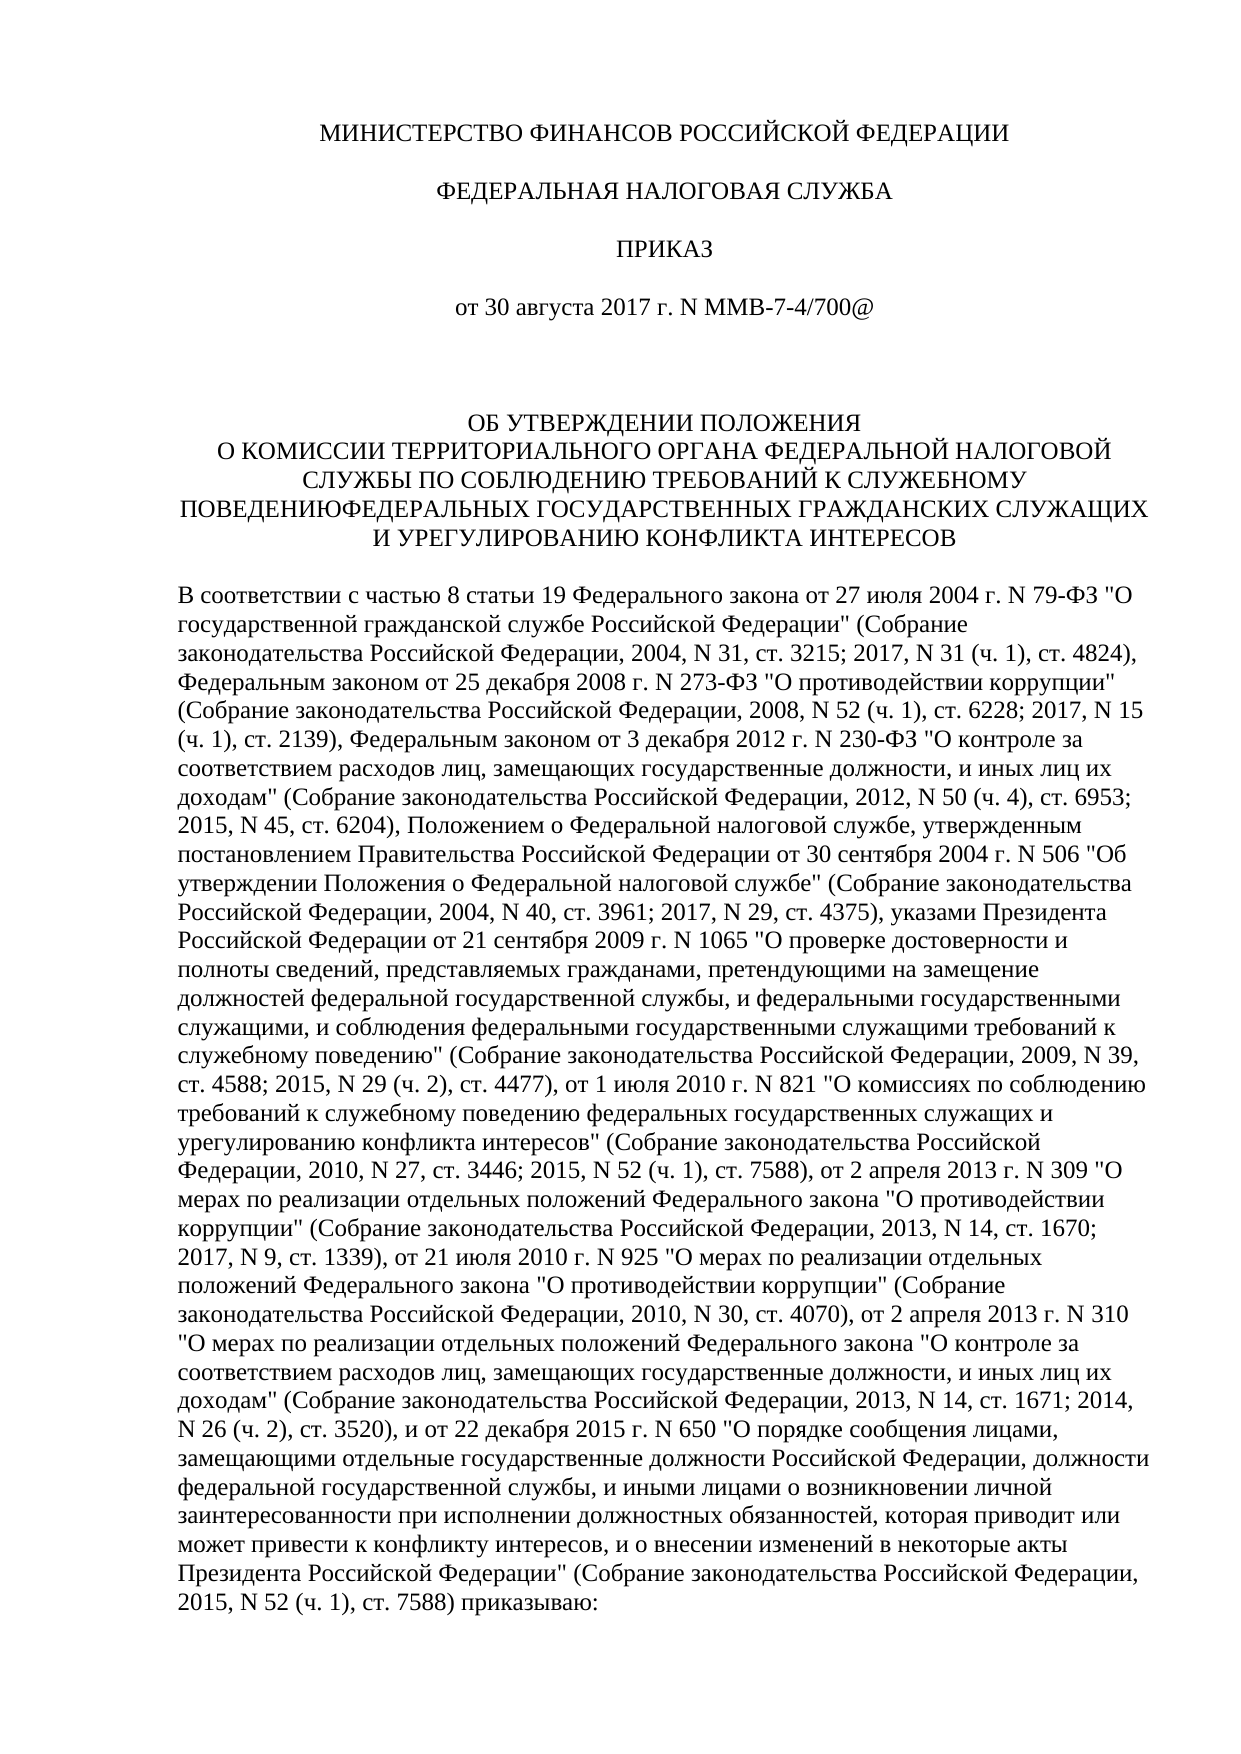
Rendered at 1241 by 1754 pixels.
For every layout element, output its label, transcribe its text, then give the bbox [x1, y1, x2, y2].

text В соответствии с частью 8 статьи 19 Федерального закона от 27 июля 2004 г. N 79-ФЗ "О государственной гражданской службе Российской Федерации" (Собрание законодательства Российской Федерации, 2004, N 31, ст. 3215; 2017, N 31 (ч. 1), ст. 4824), Федеральным законом от 25 декабря 2008 г. N 273-ФЗ "О противодействии коррупции" (Собрание законодательства Российской Федерации, 2008, N 52 (ч. 1), ст. 6228; 2017, N 15 (ч. 1), ст. 2139), Федеральным законом от 3 декабря 2012 г. N 230-ФЗ "О контроле за соответствием расходов лиц, замещающих государственные должности, и иных лиц их доходам" (Собрание законодательства Российской Федерации, 2012, N 50 (ч. 4), ст. 6953; 2015, N 45, ст. 6204), Положением о Федеральной налоговой службе, утвержденным постановлением Правительства Российской Федерации от 30 сентября 2004 г. N 506 "Об утверждении Положения о Федеральной налоговой службе" (Собрание законодательства Российской Федерации, 2004, N 40, ст. 3961; 2017, N 29, ст. 4375), указами Президента Российской Федерации от 21 сентября 2009 г. N 1065 "О проверке достоверности и полноты сведений, представляемых гражданами, претендующими на замещение должностей федеральной государственной службы, и федеральными государственными служащими, и соблюдения федеральными государственными служащими требований к служебному поведению" (Собрание законодательства Российской Федерации, 2009, N 39, ст. 4588; 2015, N 29 (ч. 2), ст. 4477), от 1 июля 2010 г. N 821 "О комиссиях по соблюдению требований к служебному поведению федеральных государственных служащих и урегулированию конфликта интересов" (Собрание законодательства Российской Федерации, 2010, N 27, ст. 3446; 2015, N 52 (ч. 1), ст. 7588), от 2 апреля 2013 г. N 309 "О мерах по реализации отдельных положений Федерального закона "О противодействии коррупции" (Собрание законодательства Российской Федерации, 2013, N 14, ст. 1670; 2017, N 9, ст. 1339), от 21 июля 2010 г. N 925 "О мерах по реализации отдельных положений Федерального закона "О противодействии коррупции" (Собрание законодательства Российской Федерации, 2010, N 30, ст. 4070), от 2 апреля 2013 г. N 310 "О мерах по реализации отдельных положений Федерального закона "О контроле за соответствием расходов лиц, замещающих государственные должности, и иных лиц их доходам" (Собрание законодательства Российской Федерации, 2013, N 14, ст. 1671; 2014, N 26 (ч. 2), ст. 3520), и от 22 декабря 2015 г. N 650 "О порядке сообщения лицами, замещающими отдельные государственные должности Российской Федерации, должности федеральной государственной службы, и иными лицами о возникновении личной заинтересованности при исполнении должностных обязанностей, которая приводит или может привести к конфликту интересов, и о внесении изменений в некоторые акты Президента Российской Федерации" (Собрание законодательства Российской Федерации, 2015, N 52 (ч. 1), ст. 7588) приказываю: [177, 581, 1152, 1616]
text ПРИКАЗ [177, 234, 1152, 263]
text ОБ УТВЕРЖДЕНИИ ПОЛОЖЕНИЯ О КОМИССИИ ТЕРРИТОРИАЛЬНОГО ОРГАНА ФЕДЕРАЛЬНОЙ НАЛОГОВОЙ СЛУЖБЫ ПО СОБЛЮДЕНИЮ ТРЕБОВАНИЙ К СЛУЖЕБНОМУ ПОВЕДЕНИЮФЕДЕРАЛЬНЫХ ГОСУДАРСТВЕННЫХ ГРАЖДАНСКИХ СЛУЖАЩИХ И УРЕГУЛИРОВАНИЮ КОНФЛИКТА ИНТЕРЕСОВ [177, 408, 1152, 551]
text ФЕДЕРАЛЬНАЯ НАЛОГОВАЯ СЛУЖБА [177, 176, 1152, 205]
text от 30 августа 2017 г. N ММВ-7-4/700@ [177, 292, 1152, 321]
text МИНИСТЕРСТВО ФИНАНСОВ РОССИЙСКОЙ ФЕДЕРАЦИИ [177, 118, 1152, 147]
